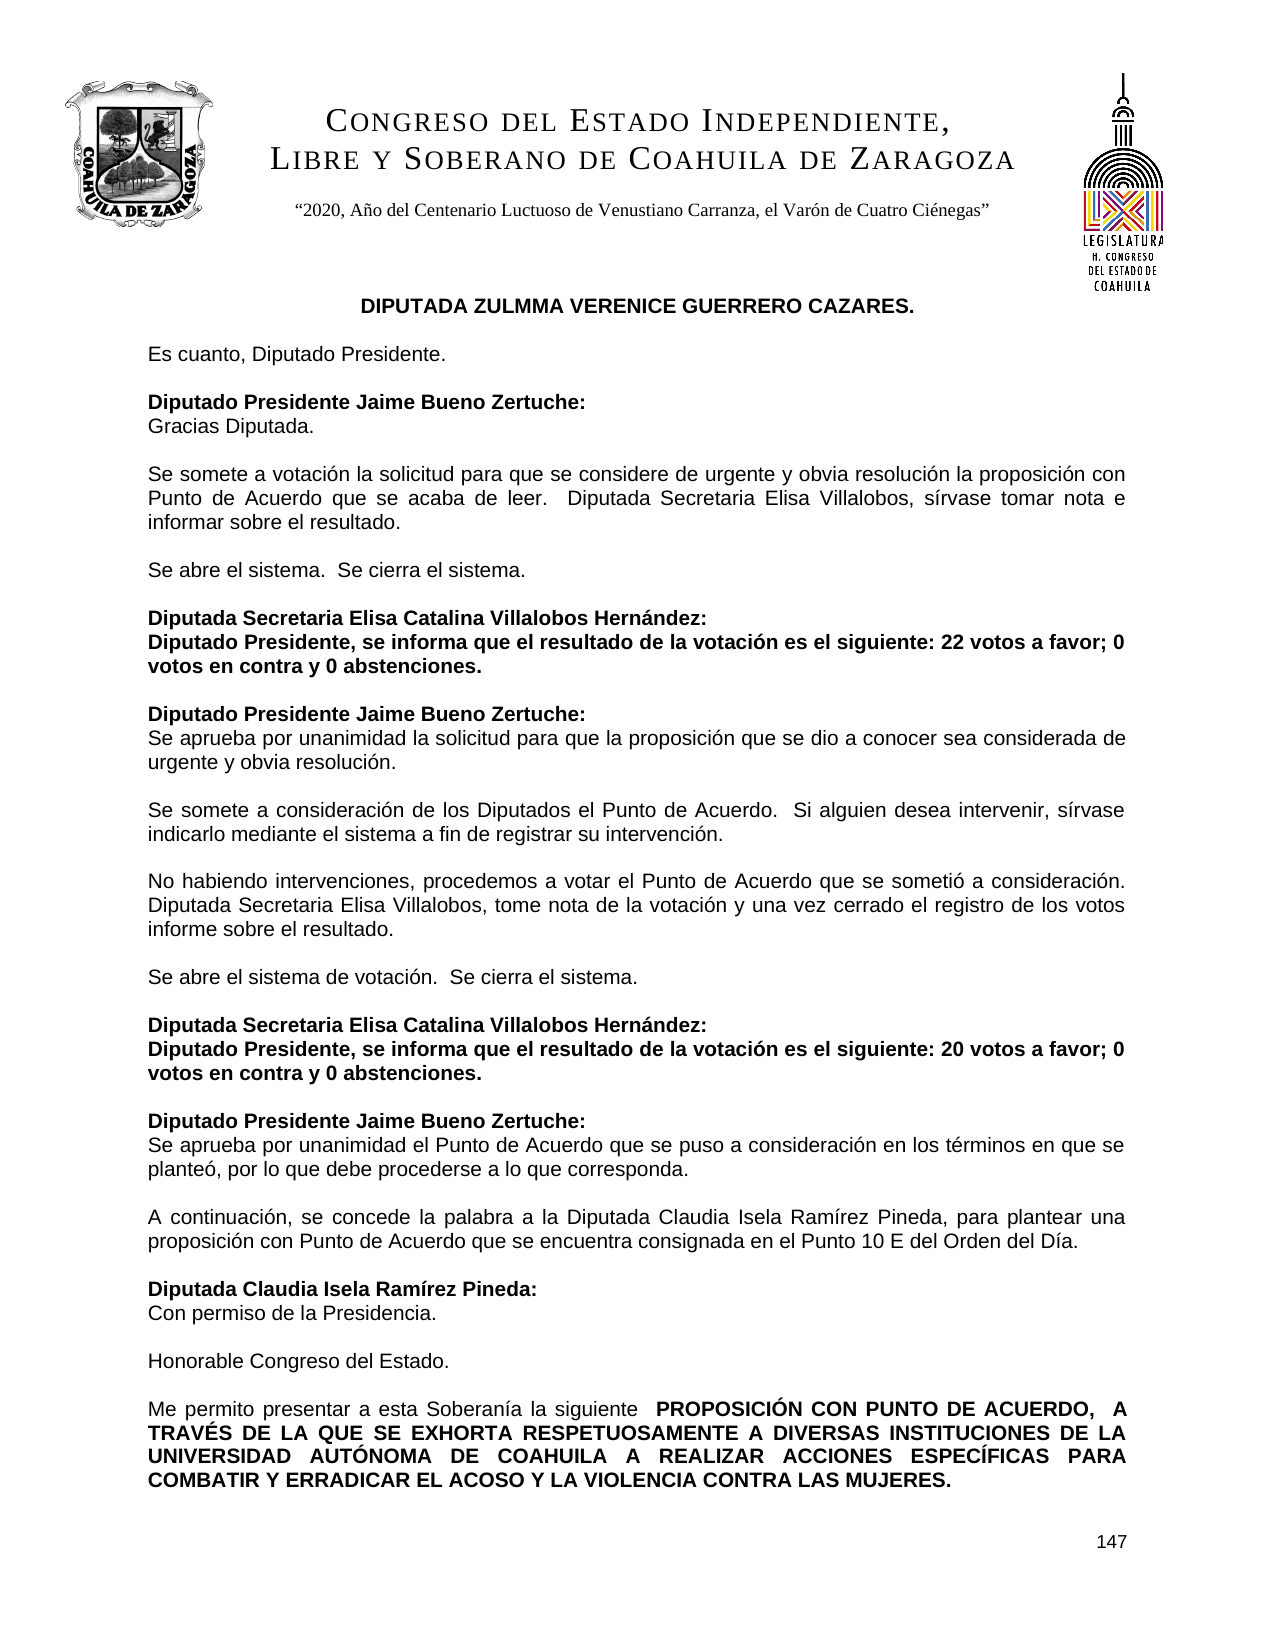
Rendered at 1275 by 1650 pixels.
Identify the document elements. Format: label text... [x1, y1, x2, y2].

picture [64, 81, 213, 227]
text Es cuanto, Diputado Presidente. [148, 342, 1127, 366]
text Diputada Secretaria Elisa Catalina Villalobos Hernández: [148, 606, 1127, 630]
text Se aprueba por unanimidad la solicitud para que la proposición que se dio a conocer sea considerada de urgente y obvia resolución. [148, 726, 1127, 773]
text Gracias Diputada. [148, 414, 1127, 438]
text Se abre el sistema. Se cierra el sistema. [148, 558, 1127, 582]
text Diputado Presidente Jaime Bueno Zertuche: [148, 702, 1127, 726]
picture [1083, 73, 1164, 291]
text Diputado Presidente, se informa que el resultado de la votación es el siguiente: 20 votos a favor; 0 votos en contra y 0 abstenciones. [148, 1037, 1127, 1085]
text Diputado Presidente, se informa que el resultado de la votación es el siguiente: 22 votos a favor; 0 votos en contra y 0 abstenciones. [148, 630, 1127, 678]
text Se somete a consideración de los Diputados el Punto de Acuerdo. Si alguien desea intervenir, sírvase indicarlo mediante el sistema a fin de registrar su intervención. [148, 797, 1127, 845]
text No habiendo intervenciones, procedemos a votar el Punto de Acuerdo que se sometió a consideración. Diputada Secretaria Elisa Villalobos, tome nota de la votación y una vez cerrado el registro de los votos informe sobre el resultado. [148, 869, 1127, 941]
text Me permito presentar a esta Soberanía la siguiente PROPOSICIÓN CON PUNTO DE ACUERDO, A TRAVÉS DE LA QUE SE EXHORTA RESPETUOSAMENTE A DIVERSAS INSTITUCIONES DE LA UNIVERSIDAD AUTÓNOMA DE COAHUILA A REALIZAR ACCIONES ESPECÍFICAS PARA COMBATIR Y ERRADICAR EL ACOSO Y LA VIOLENCIA CONTRA LAS MUJERES. [148, 1396, 1127, 1492]
text DIPUTADA ZULMMA VERENICE GUERRERO CAZARES. [148, 294, 1127, 318]
text Diputada Secretaria Elisa Catalina Villalobos Hernández: [148, 1013, 1127, 1037]
text Se aprueba por unanimidad el Punto de Acuerdo que se puso a consideración en los términos en que se planteó, por lo que debe procederse a lo que corresponda. [148, 1133, 1127, 1181]
text Con permiso de la Presidencia. [148, 1301, 1127, 1324]
text Diputada Claudia Isela Ramírez Pineda: [148, 1277, 1127, 1301]
text Se abre el sistema de votación. Se cierra el sistema. [148, 965, 1127, 989]
text Se somete a votación la solicitud para que se considere de urgente y obvia resolución la proposición con Punto de Acuerdo que se acaba de leer. Diputada Secretaria Elisa Villalobos, sírvase tomar nota e informar sobre el resultado. [148, 462, 1127, 534]
text Diputado Presidente Jaime Bueno Zertuche: [148, 1109, 1127, 1133]
text Diputado Presidente Jaime Bueno Zertuche: [148, 390, 1127, 414]
text A continuación, se concede la palabra a la Diputada Claudia Isela Ramírez Pineda, para plantear una proposición con Punto de Acuerdo que se encuentra consignada en el Punto 10 E del Orden del Día. [148, 1205, 1127, 1253]
text Honorable Congreso del Estado. [148, 1348, 1127, 1372]
